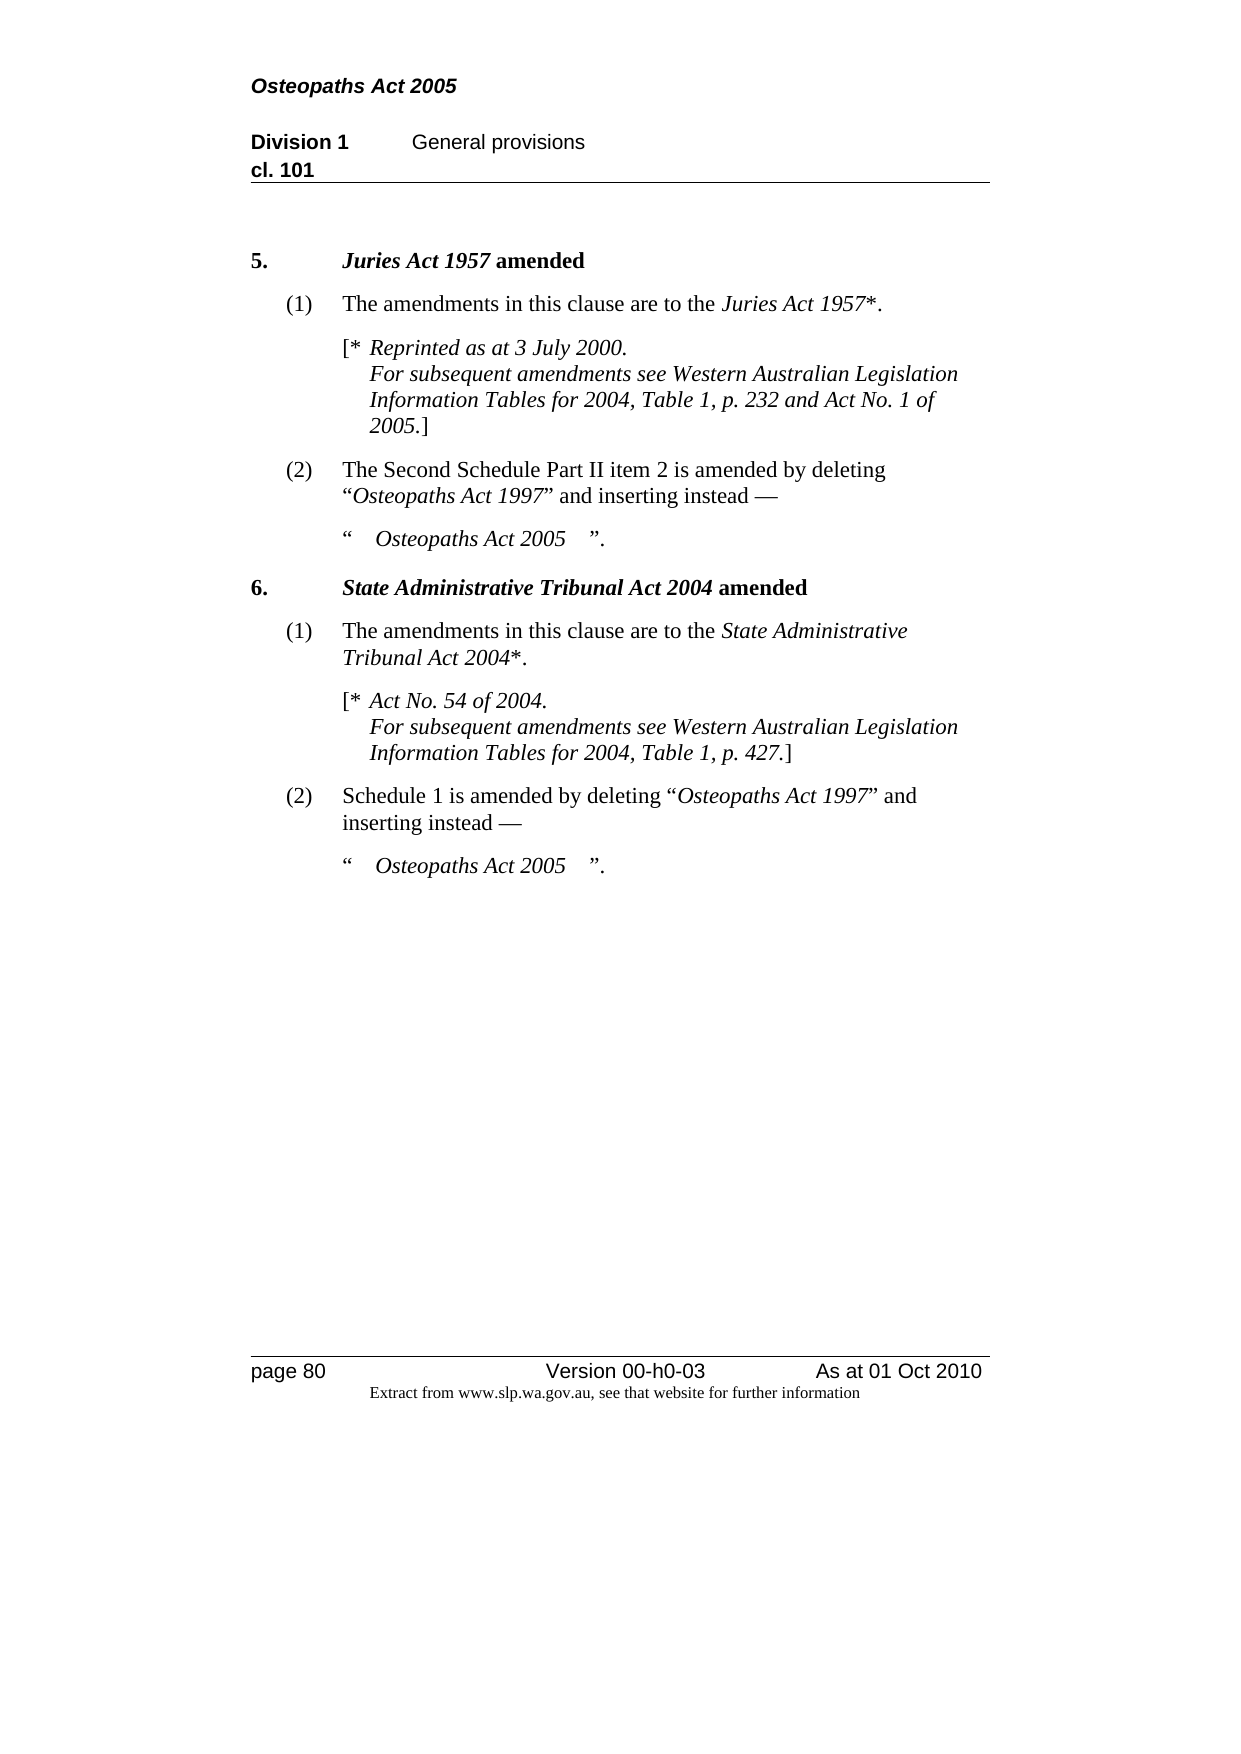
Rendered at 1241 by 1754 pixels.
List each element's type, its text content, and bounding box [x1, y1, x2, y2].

text For subsequent amendments see Western Australian Legislation Information Tables for 2004, Table 1, p. 427.] [278, 713, 990, 766]
text “ Osteopaths Act 2005 ”. [251, 525, 990, 551]
text [* Act No. 54 of 2004. [251, 687, 990, 713]
text [* Reprinted as at 3 July 2000. [251, 333, 990, 360]
text (1) The amendments in this clause are to the Juries Act 1957*. [251, 291, 990, 317]
subtitle 5. Juries Act 1957 amended [251, 247, 990, 274]
text (2) Schedule 1 is amended by deleting “Osteopaths Act 1997” and inserting instead — [251, 782, 990, 835]
text “ Osteopaths Act 2005 ”. [251, 852, 990, 878]
subtitle 6. State Administrative Tribunal Act 2004 amended [251, 574, 990, 601]
text For subsequent amendments see Western Australian Legislation Information Tables for 2004, Table 1, p. 232 and Act No. 1 of 2005.] [278, 360, 990, 439]
text (2) The Second Schedule Part II item 2 is amended by deleting “Osteopaths Act 1997” and inserting instead — [251, 456, 990, 508]
text (1) The amendments in this clause are to the State Administrative Tribunal Act 2004*. [251, 617, 990, 670]
